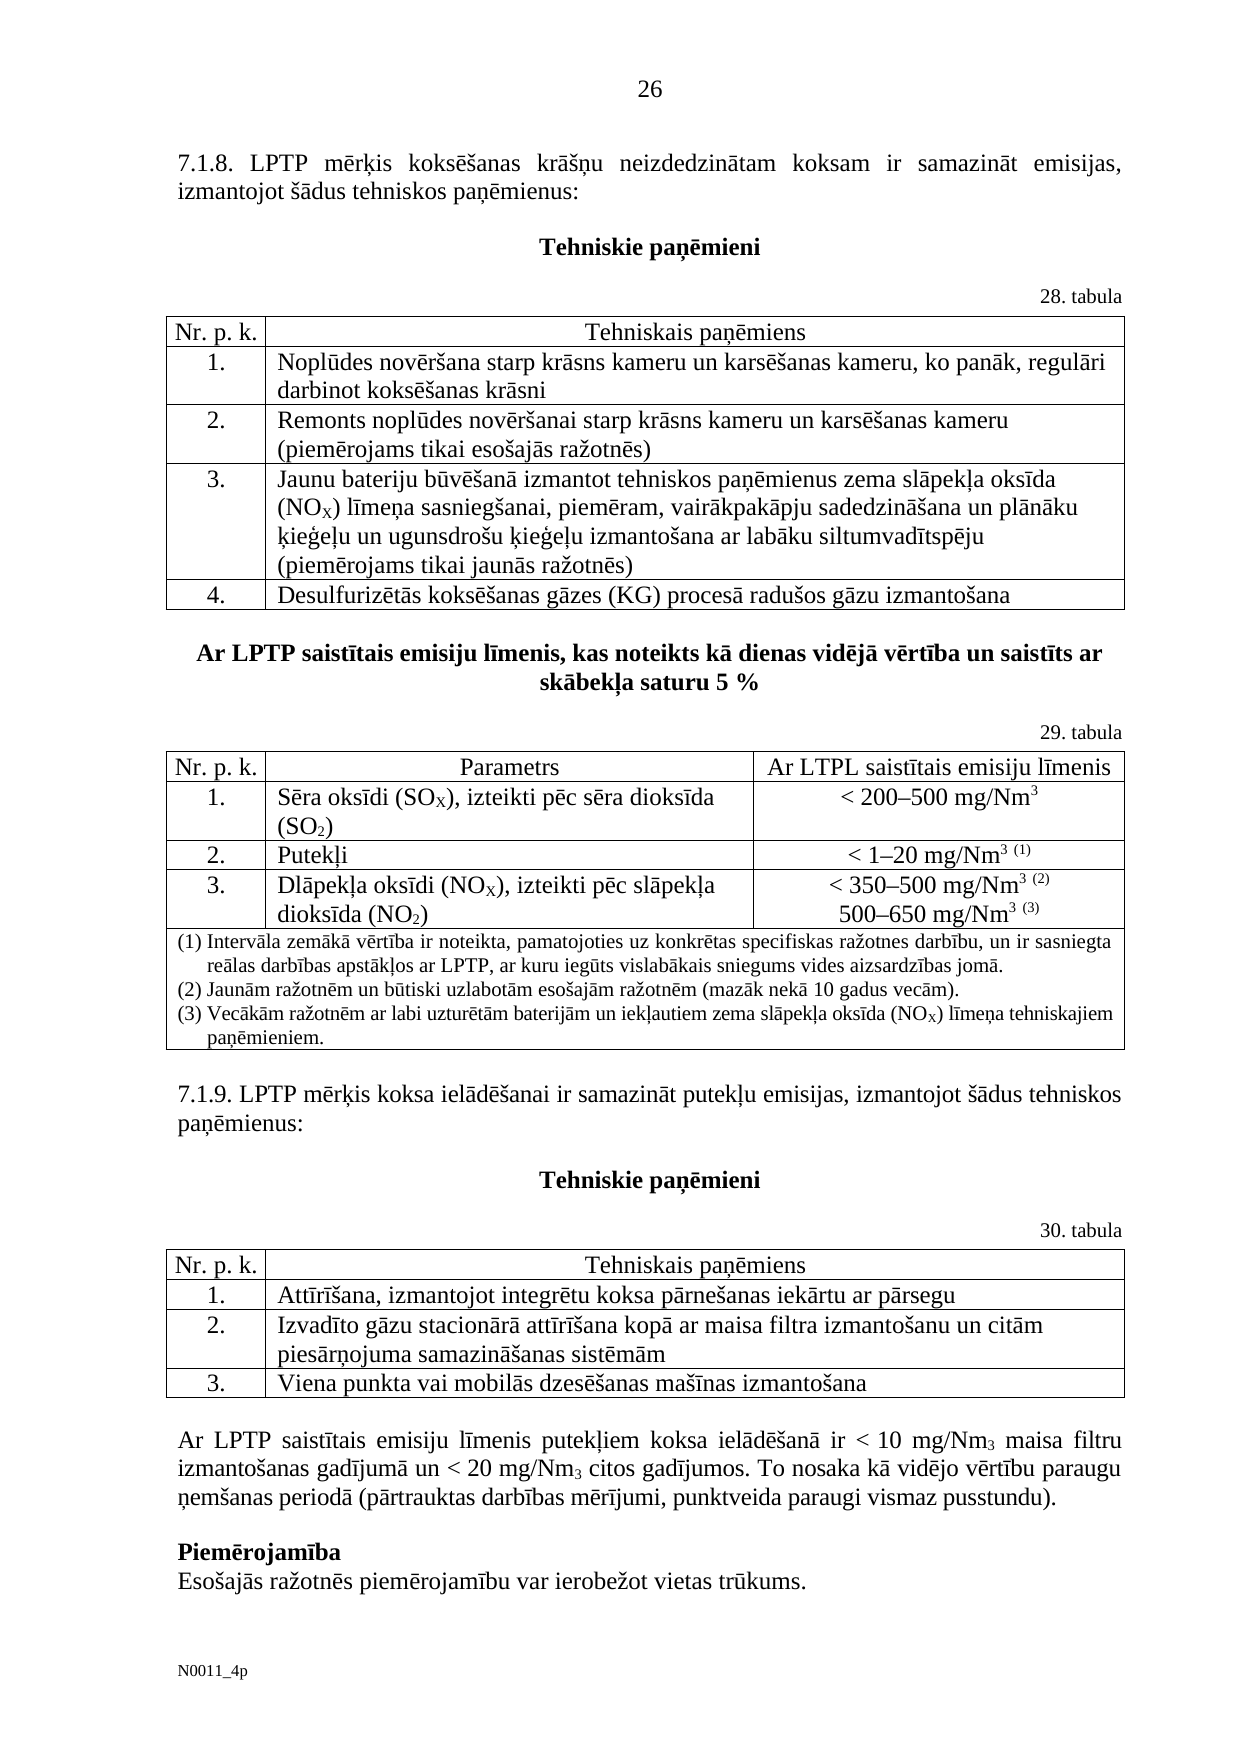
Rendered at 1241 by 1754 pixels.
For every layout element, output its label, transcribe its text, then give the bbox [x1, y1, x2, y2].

table_cell Noplūdes novēršana starp krāsns kameru un karsēšanas kameru, ko panāk, regulāri darbinot koksēšanas krāsni [266, 347, 1124, 404]
text Esošajās ražotnēs piemērojamību var ierobežot vietas trūkums. [177, 1566, 1122, 1595]
text 29. tabula [627, 720, 1122, 744]
table_cell 3. [167, 1369, 265, 1397]
table_cell 1. [167, 782, 265, 839]
text Ar LPTP saistītais emisiju līmenis, kas noteikts kā dienas vidējā vērtība un saistīts ar skābekļa saturu 5 % [177, 638, 1122, 696]
text Ar LPTP saistītais emisiju līmenis putekļiem koksa ielādēšanā ir < 10 mg/Nm3 maisa filtru izmantošanas gadījumā un < 20 mg/Nm3 citos gadījumos. To nosaka kā vidējo vērtību paraugu ņemšanas periodā (pārtrauktas darbības mērījumi, punktveida paraugi vismaz pusstundu). [177, 1425, 1122, 1511]
table_cell Desulfurizētās koksēšanas gāzes (KG) procesā radušos gāzu izmantošana [266, 580, 1124, 608]
table_cell 2. [167, 405, 265, 463]
table_cell 2. [167, 841, 265, 869]
table_cell Jaunu bateriju būvēšanā izmantot tehniskos paņēmienus zema slāpekļa oksīda (NOX) līmeņa sasniegšanai, piemēram, vairākpakāpju sadedzināšana un plānāku ķieģeļu un ugunsdrošu ķieģeļu izmantošana ar labāku siltumvadītspēju (piemērojams tikai jaunās ražotnēs) [266, 464, 1124, 579]
text 7.1.9. LPTP mērķis koksa ielādēšanai ir samazināt putekļu emisijas, izmantojot šādus tehniskos paņēmienus: [177, 1079, 1122, 1136]
table_header Nr. p. k. [167, 1250, 265, 1279]
table_cell Dlāpekļa oksīdi (NOX), izteikti pēc slāpekļa dioksīda (NO2) [266, 870, 753, 928]
table_header Nr. p. k. [167, 752, 265, 781]
table_cell 1. [167, 347, 265, 404]
table_header Tehniskais paņēmiens [266, 317, 1124, 346]
table_cell 3. [167, 464, 265, 579]
table_cell 2. [167, 1310, 265, 1367]
text Piemērojamība [177, 1537, 1122, 1566]
table_cell 1. [167, 1280, 265, 1309]
table_cell Izvadīto gāzu stacionārā attīrīšana kopā ar maisa filtra izmantošanu un citām piesārņojuma samazināšanas sistēmām [266, 1310, 1124, 1367]
text 30. tabula [627, 1218, 1122, 1242]
text Tehniskie paņēmieni [177, 232, 1122, 260]
table_cell < 1–20 mg/Nm3 (1) [754, 841, 1124, 869]
table_cell Sēra oksīdi (SOX), izteikti pēc sēra dioksīda (SO2) [266, 782, 753, 839]
text Tehniskie paņēmieni [177, 1165, 1122, 1194]
table_cell 4. [167, 580, 265, 608]
text 28. tabula [627, 284, 1122, 308]
text 7.1.8. LPTP mērķis koksēšanas krāšņu neizdedzinātam koksam ir samazināt emisijas, izmantojot šādus tehniskos paņēmienus: [177, 148, 1122, 205]
table_cell (1) Intervāla zemākā vērtība ir noteikta, pamatojoties uz konkrētas specifiskas ražotnes darbību, un ir sasniegta reālas darbības apstākļos ar LPTP, ar kuru iegūts vislabākais sniegums vides aizsardzības jomā. (2) Jaunām ražotnēm un būtiski uzlabotām esošajām ražotnēm (mazāk nekā 10 gadus vecām). (3) Vecākām ražotnēm ar labi uzturētām baterijām un iekļautiem zema slāpekļa oksīda (NOX) līmeņa tehniskajiem paņēmieniem. [167, 929, 1124, 1049]
table_cell < 350–500 mg/Nm3 (2) 500–650 mg/Nm3 (3) [754, 870, 1124, 928]
table_header Nr. p. k. [167, 317, 265, 346]
table_header Parametrs [266, 752, 753, 781]
table_header Ar LTPL saistītais emisiju līmenis [754, 752, 1124, 781]
table_cell Attīrīšana, izmantojot integrētu koksa pārnešanas iekārtu ar pārsegu [266, 1280, 1124, 1309]
table_cell Remonts noplūdes novēršanai starp krāsns kameru un karsēšanas kameru (piemērojams tikai esošajās ražotnēs) [266, 405, 1124, 463]
table_header Tehniskais paņēmiens [266, 1250, 1124, 1279]
table_cell < 200–500 mg/Nm3 [754, 782, 1124, 839]
table_cell 3. [167, 870, 265, 928]
table_cell Putekļi [266, 841, 753, 869]
table_cell Viena punkta vai mobilās dzesēšanas mašīnas izmantošana [266, 1369, 1124, 1397]
